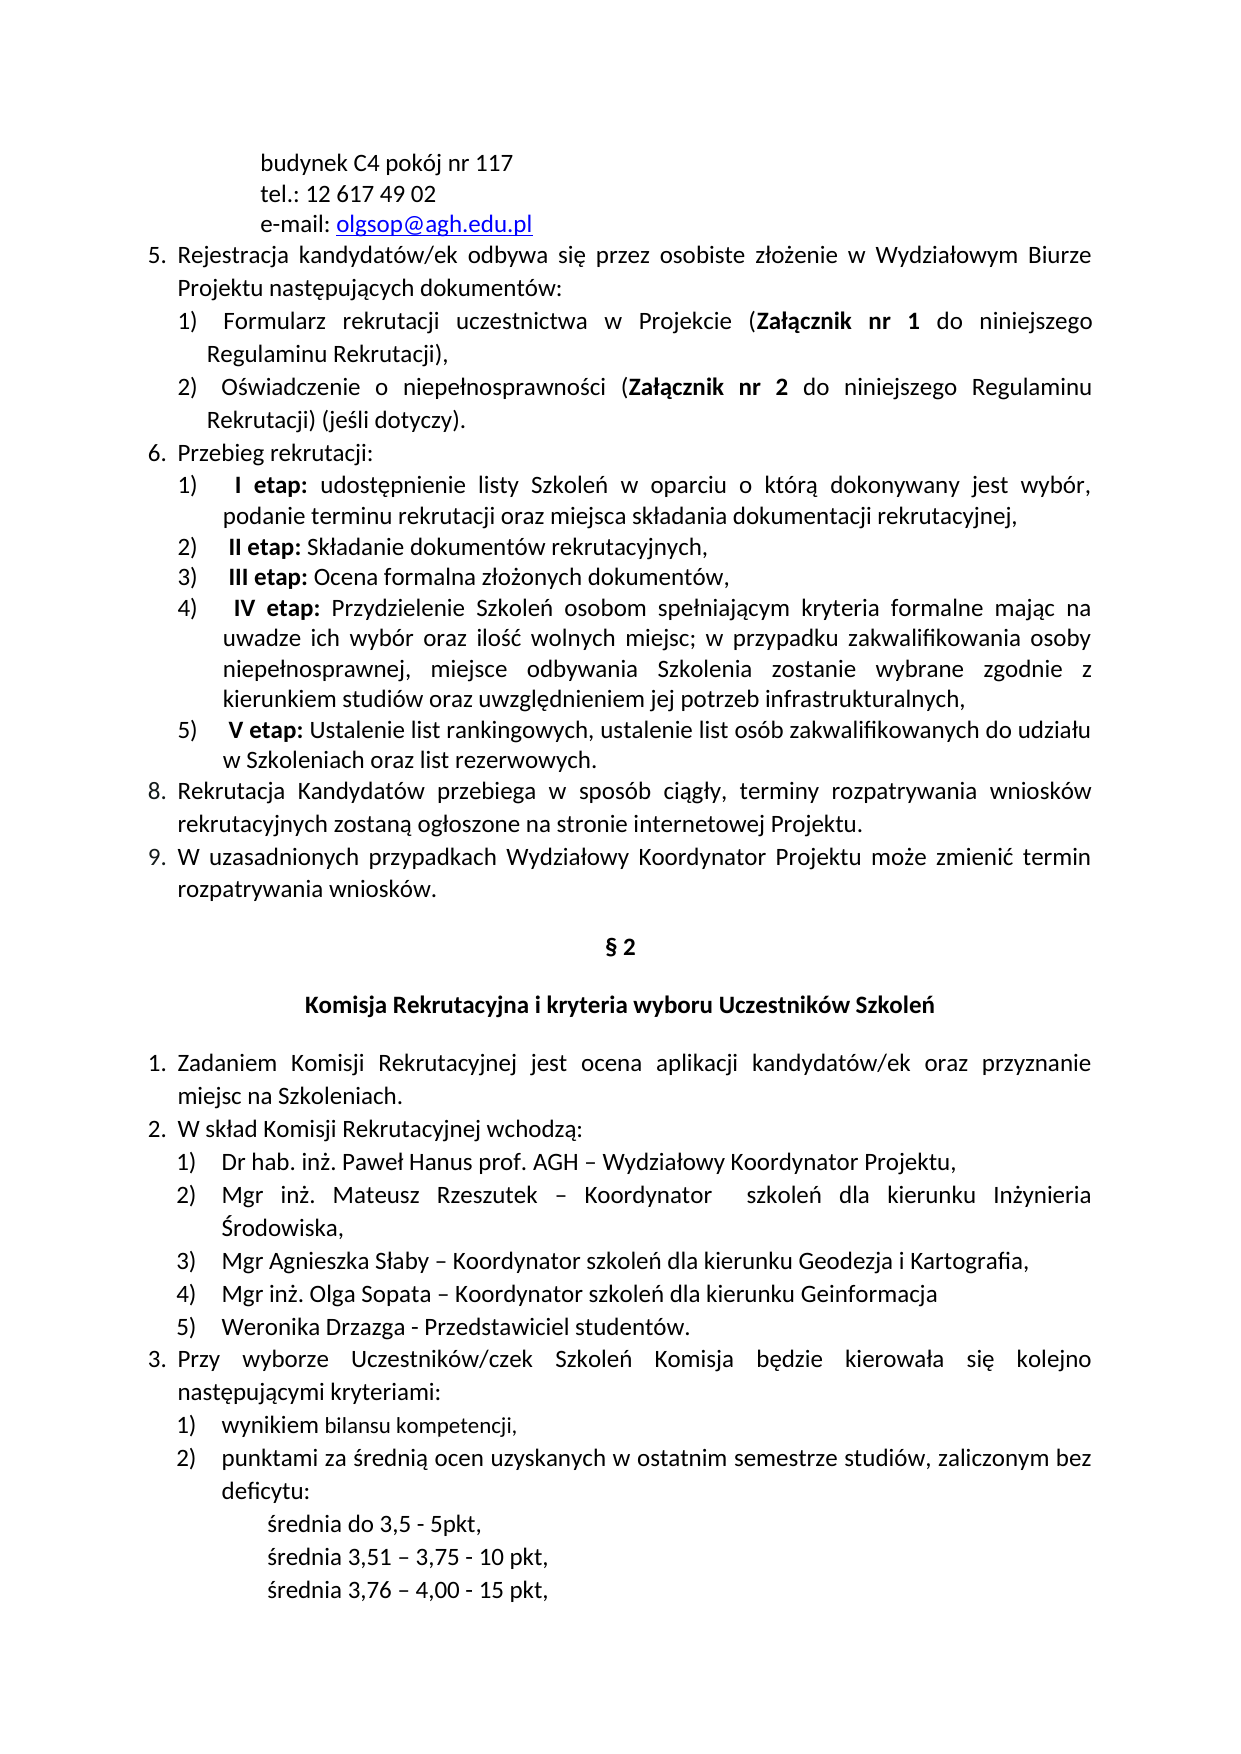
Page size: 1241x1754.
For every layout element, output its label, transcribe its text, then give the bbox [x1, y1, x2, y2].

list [223, 148, 1093, 239]
list W uzasadnionych przypadkach Wydziałowy Koordynator Projektu może zmienić termin rozpatrywania wniosków. [148, 841, 1093, 904]
text średnia do 3,5 - 5pkt, [267, 1508, 1093, 1539]
text średnia 3,51 – 3,75 - 10 pkt, [267, 1541, 1093, 1572]
list I etap: udostępnienie listy Szkoleń w oparciu o którą dokonywany jest wybór, podanie terminu rekrutacji oraz miejsca składania dokumentacji rekrutacyjnej, [177, 469, 1093, 531]
list IV etap: Przydzielenie Szkoleń osobom spełniającym kryteria formalne mając na uwadze ich wybór oraz ilość wolnych miejsc; w przypadku zakwalifikowania osoby niepełnosprawnej, miejsce odbywania Szkolenia zostanie wybrane zgodnie z kierunkiem studiów oraz uwzględnieniem jej potrzeb infrastrukturalnych, [177, 592, 1093, 714]
list Mgr Agnieszka Słaby – Koordynator szkoleń dla kierunku Geodezja i Kartografia, [176, 1245, 1093, 1275]
list V etap: Ustalenie list rankingowych, ustalenie list osób zakwalifikowanych do udziału w Szkoleniach oraz list rezerwowych. [177, 714, 1093, 775]
text średnia 3,76 – 4,00 - 15 pkt, [267, 1574, 1093, 1604]
text § 2 [148, 931, 1093, 962]
list III etap: Ocena formalna złożonych dokumentów, [177, 561, 1093, 592]
list Mgr inż. Mateusz Rzeszutek – Koordynator szkoleń dla kierunku Inżynieria Środowiska, [176, 1179, 1093, 1242]
list Przebieg rekrutacji: [148, 437, 1093, 467]
list Przy wyborze Uczestników/czek Szkoleń Komisja będzie kierowała się kolejno następującymi kryteriami: [148, 1343, 1093, 1407]
list Weronika Drzazga - Przedstawiciel studentów. [176, 1311, 1093, 1341]
list wynikiem bilansu kompetencji, [176, 1409, 1093, 1440]
list Mgr inż. Olga Sopata – Koordynator szkoleń dla kierunku Geinformacja [176, 1278, 1093, 1308]
text Komisja Rekrutacyjna i kryteria wyboru Uczestników Szkoleń [148, 989, 1093, 1020]
list W skład Komisji Rekrutacyjnej wchodzą: [148, 1113, 1093, 1144]
list Rejestracja kandydatów/ek odbywa się przez osobiste złożenie w Wydziałowym Biurze Projektu następujących dokumentów: [148, 239, 1093, 303]
list Formularz rekrutacji uczestnictwa w Projekcie (Załącznik nr 1 do niniejszego Regulaminu Rekrutacji), [177, 305, 1093, 368]
list Zadaniem Komisji Rekrutacyjnej jest ocena aplikacji kandydatów/ek oraz przyznanie miejsc na Szkoleniach. [148, 1047, 1093, 1111]
list Oświadczenie o niepełnosprawności (Załącznik nr 2 do niniejszego Regulaminu Rekrutacji) (jeśli dotyczy). [177, 371, 1093, 434]
list II etap: Składanie dokumentów rekrutacyjnych, [177, 531, 1093, 561]
list punktami za średnią ocen uzyskanych w ostatnim semestrze studiów, zaliczonym bez deficytu: [176, 1442, 1093, 1506]
list Rekrutacja Kandydatów przebiega w sposób ciągły, terminy rozpatrywania wniosków rekrutacyjnych zostaną ogłoszone na stronie internetowej Projektu. [148, 775, 1093, 838]
list Dr hab. inż. Paweł Hanus prof. AGH – Wydziałowy Koordynator Projektu, [176, 1146, 1093, 1177]
